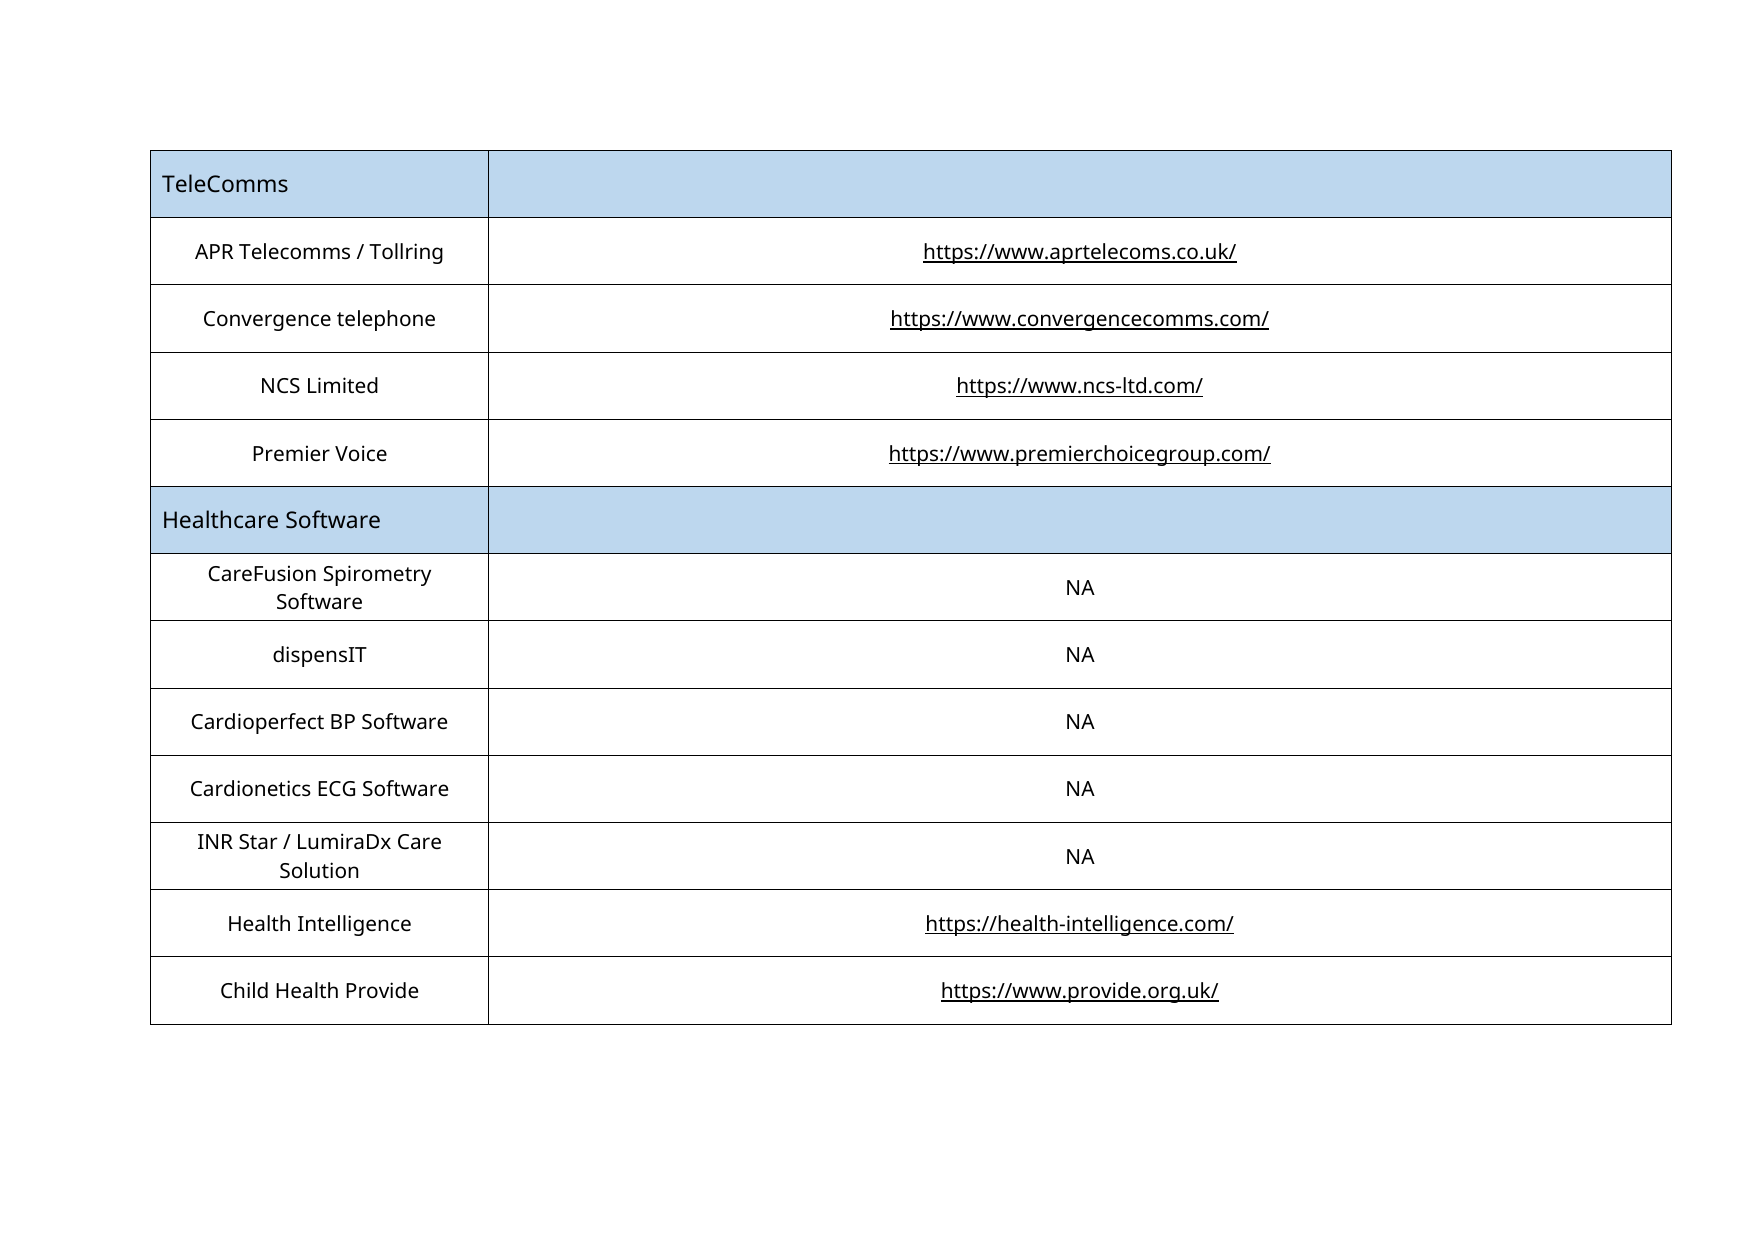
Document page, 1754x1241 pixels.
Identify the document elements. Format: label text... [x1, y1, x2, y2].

table_cell CareFusion Spirometry Software [151, 554, 488, 620]
table_cell https://www.aprtelecoms.co.uk/ [489, 218, 1671, 284]
table_cell NA [489, 756, 1671, 822]
table_cell NA [489, 554, 1671, 620]
table_cell NA [489, 621, 1671, 687]
table_cell https://www.ncs-ltd.com/ [489, 353, 1671, 419]
table_cell [489, 151, 1671, 217]
table_cell Convergence telephone [151, 285, 488, 352]
table_cell Cardionetics ECG Software [151, 756, 488, 822]
table_cell Premier Voice [151, 420, 488, 486]
table_cell dispensIT [151, 621, 488, 687]
table_cell Healthcare Software [151, 487, 488, 553]
table_cell Cardioperfect BP Software [151, 689, 488, 755]
table_cell NA [489, 823, 1671, 889]
table_cell https://www.premierchoicegroup.com/ [489, 420, 1671, 486]
table_cell https://www.provide.org.uk/ [489, 957, 1671, 1023]
table_cell TeleComms [151, 151, 488, 217]
table_cell [489, 487, 1671, 553]
table_cell Child Health Provide [151, 957, 488, 1023]
table_cell NCS Limited [151, 353, 488, 419]
table_cell NA [489, 689, 1671, 755]
table_cell https://health-intelligence.com/ [489, 890, 1671, 956]
table_cell INR Star / LumiraDx Care Solution [151, 823, 488, 889]
table_cell Health Intelligence [151, 890, 488, 956]
table_cell https://www.convergencecomms.com/ [489, 285, 1671, 352]
table_cell APR Telecomms / Tollring [151, 218, 488, 284]
